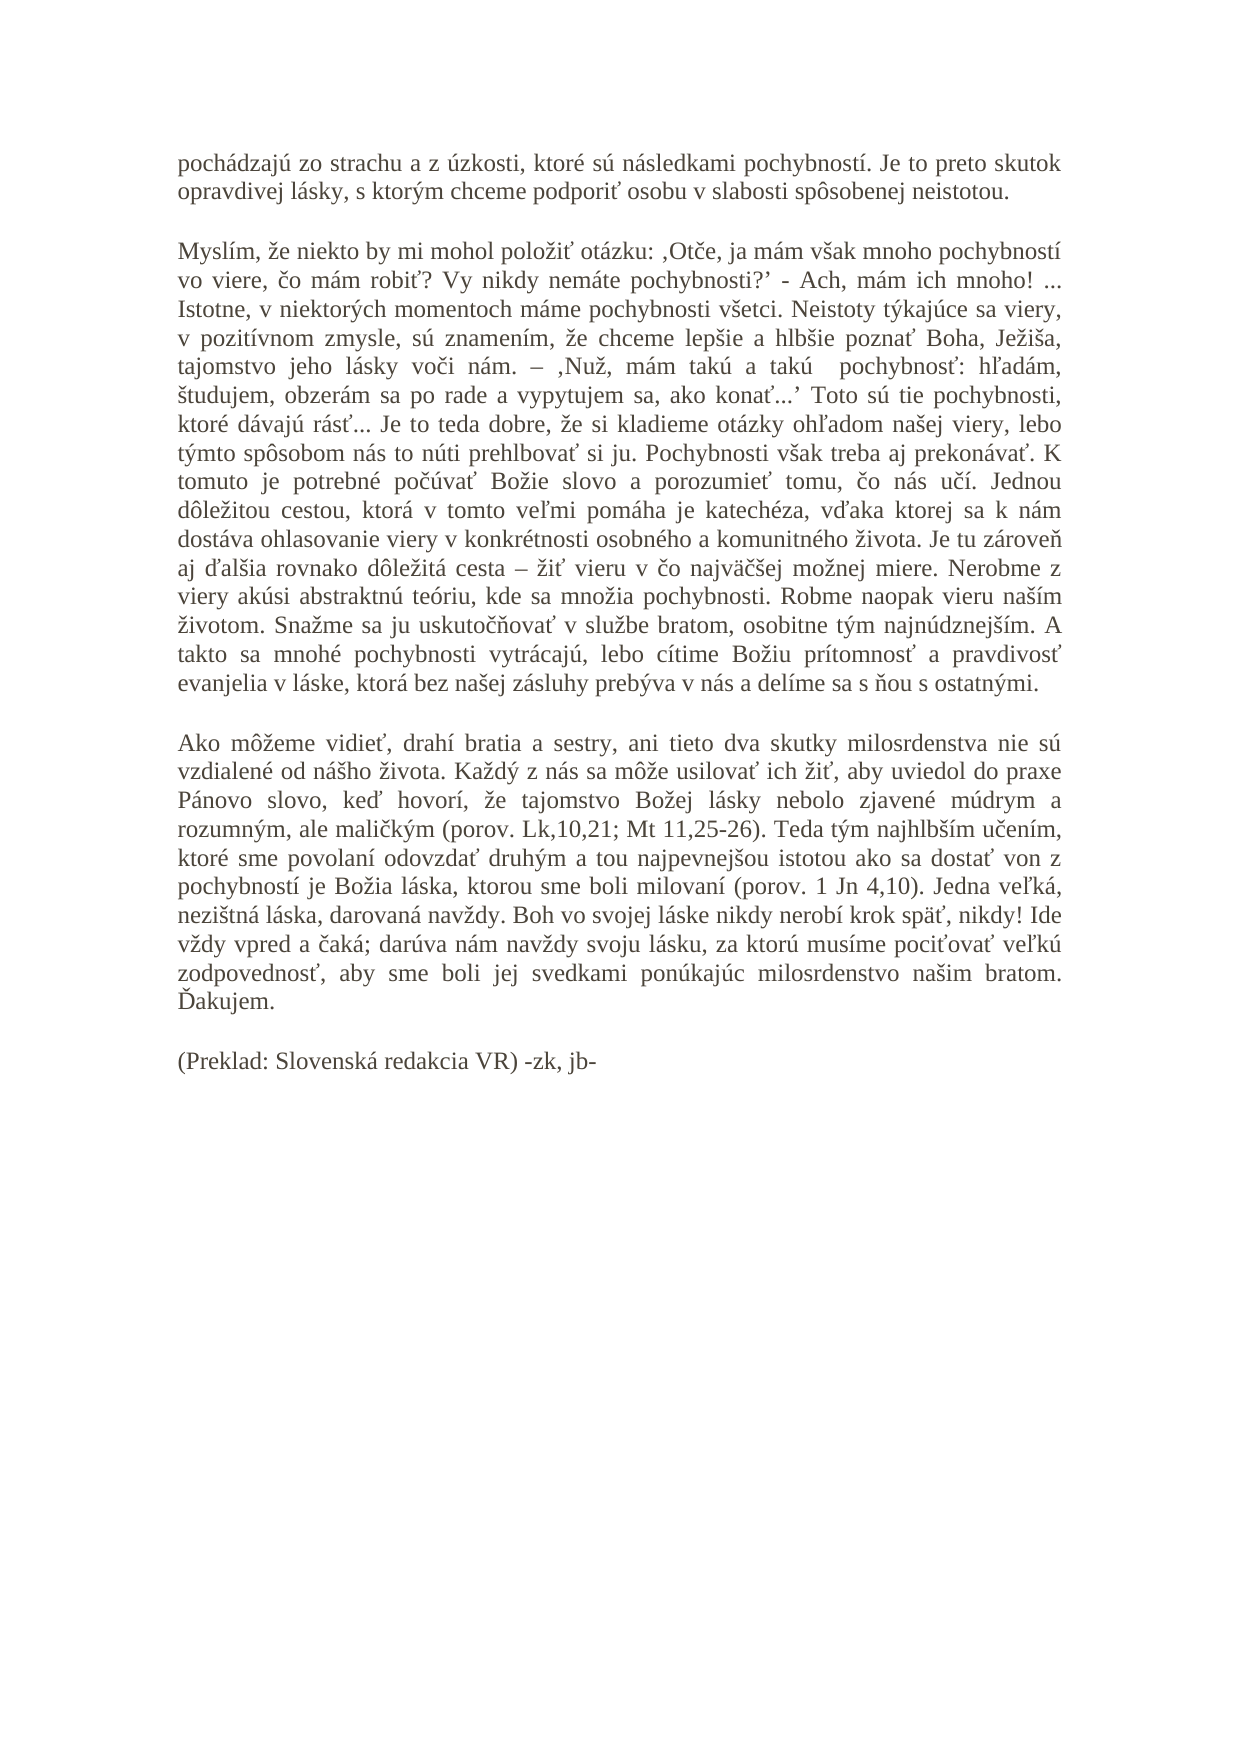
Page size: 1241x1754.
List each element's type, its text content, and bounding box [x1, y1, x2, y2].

text Myslím, že niekto by mi mohol položiť otázku: ‚Otče, ja mám však mnoho pochybností vo viere, čo mám robiť? Vy nikdy nemáte pochybnosti?’ - Ach, mám ich mnoho! ... Istotne, v niektorých momentoch máme pochybnosti všetci. Neistoty týkajúce sa viery, v pozitívnom zmysle, sú znamením, že chceme lepšie a hlbšie poznať Boha, Ježiša, tajomstvo jeho lásky voči nám. – ‚Nuž, mám takú a takú pochybnosť: hľadám, študujem, obzerám sa po rade a vypytujem sa, ako konať...’ Toto sú tie pochybnosti, ktoré dávajú rásť... Je to teda dobre, že si kladieme otázky ohľadom našej viery, lebo týmto spôsobom nás to núti prehlbovať si ju. Pochybnosti však treba aj prekonávať. K tomuto je potrebné počúvať Božie slovo a porozumieť tomu, čo nás učí. Jednou dôležitou cestou, ktorá v tomto veľmi pomáha je katechéza, vďaka ktorej sa k nám dostáva ohlasovanie viery v konkrétnosti osobného a komunitného života. Je tu zároveň aj ďalšia rovnako dôležitá cesta – žiť vieru v čo najväčšej možnej miere. Nerobme z viery akúsi abstraktnú teóriu, kde sa množia pochybnosti. Robme naopak vieru naším životom. Snažme sa ju uskutočňovať v službe bratom, osobitne tým najnúdznejším. A takto sa mnohé pochybnosti vytrácajú, lebo cítime Božiu prítomnosť a pravdivosť evanjelia v láske, ktorá bez našej zásluhy prebýva v nás a delíme sa s ňou s ostatnými. [177, 236, 1063, 696]
text (Preklad: Slovenská redakcia VR) -zk, jb- [177, 1046, 1063, 1075]
text Ako môžeme vidieť, drahí bratia a sestry, ani tieto dva skutky milosrdenstva nie sú vzdialené od nášho života. Každý z nás sa môže usilovať ich žiť, aby uviedol do praxe Pánovo slovo, keď hovorí, že tajomstvo Božej lásky nebolo zjavené múdrym a rozumným, ale maličkým (porov. Lk,10,21; Mt 11,25-26). Teda tým najhlbším učením, ktoré sme povolaní odovzdať druhým a tou najpevnejšou istotou ako sa dostať von z pochybností je Božia láska, ktorou sme boli milovaní (porov. 1 Jn 4,10). Jedna veľká, nezištná láska, darovaná navždy. Boh vo svojej láske nikdy nerobí krok späť, nikdy! Ide vždy vpred a čaká; darúva nám navždy svoju lásku, za ktorú musíme pociťovať veľkú zodpovednosť, aby sme boli jej svedkami ponúkajúc milosrdenstvo našim bratom. Ďakujem. [177, 728, 1063, 1015]
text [177, 148, 1063, 205]
